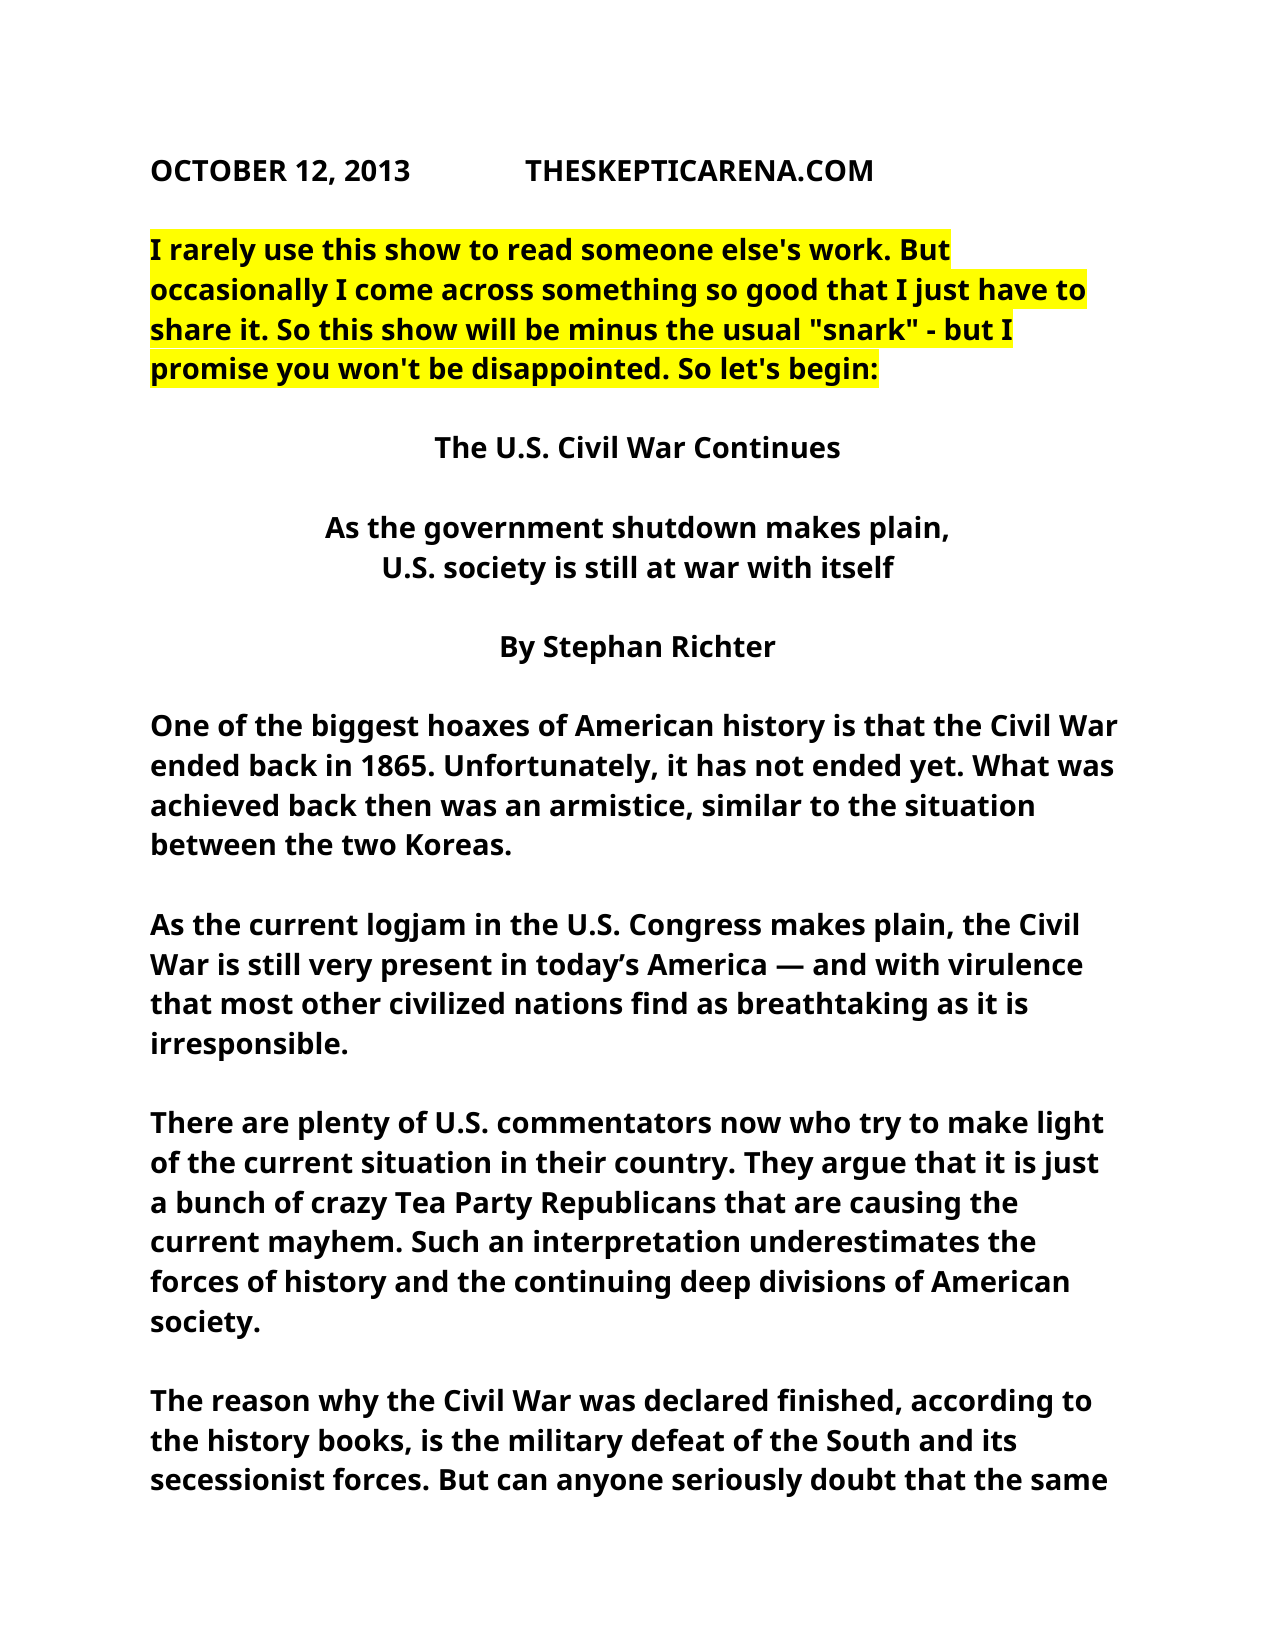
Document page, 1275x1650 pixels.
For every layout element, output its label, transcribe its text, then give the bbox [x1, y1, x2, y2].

text As the government shutdown makes plain, [150, 507, 1125, 547]
text There are plenty of U.S. commentators now who try to make light of the current situation in their country. They argue that it is just a bunch of crazy Tea Party Republicans that are causing the current mayhem. Such an interpretation underestimates the forces of history and the continuing deep divisions of American society. [150, 1102, 1125, 1341]
text I rarely use this show to read someone else's work. But occasionally I come across something so good that I just have to share it. So this show will be minus the usual "snark" - but I promise you won't be disappointed. So let's begin: [150, 229, 1125, 388]
text The U.S. Civil War Continues [150, 428, 1125, 467]
text U.S. society is still at war with itself [150, 547, 1125, 587]
text One of the biggest hoaxes of American history is that the Civil War ended back in 1865. Unfortunately, it has not ended yet. What was achieved back then was an armistice, similar to the situation between the two Koreas. [150, 706, 1125, 864]
text OCTOBER 12, 2013 THESKEPTICARENA.COM [150, 150, 1125, 190]
text By Stephan Richter [150, 626, 1125, 666]
text As the current logjam in the U.S. Congress makes plain, the Civil War is still very present in today’s America — and with virulence that most other civilized nations find as breathtaking as it is irresponsible. [150, 904, 1125, 1063]
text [150, 1380, 1125, 1499]
